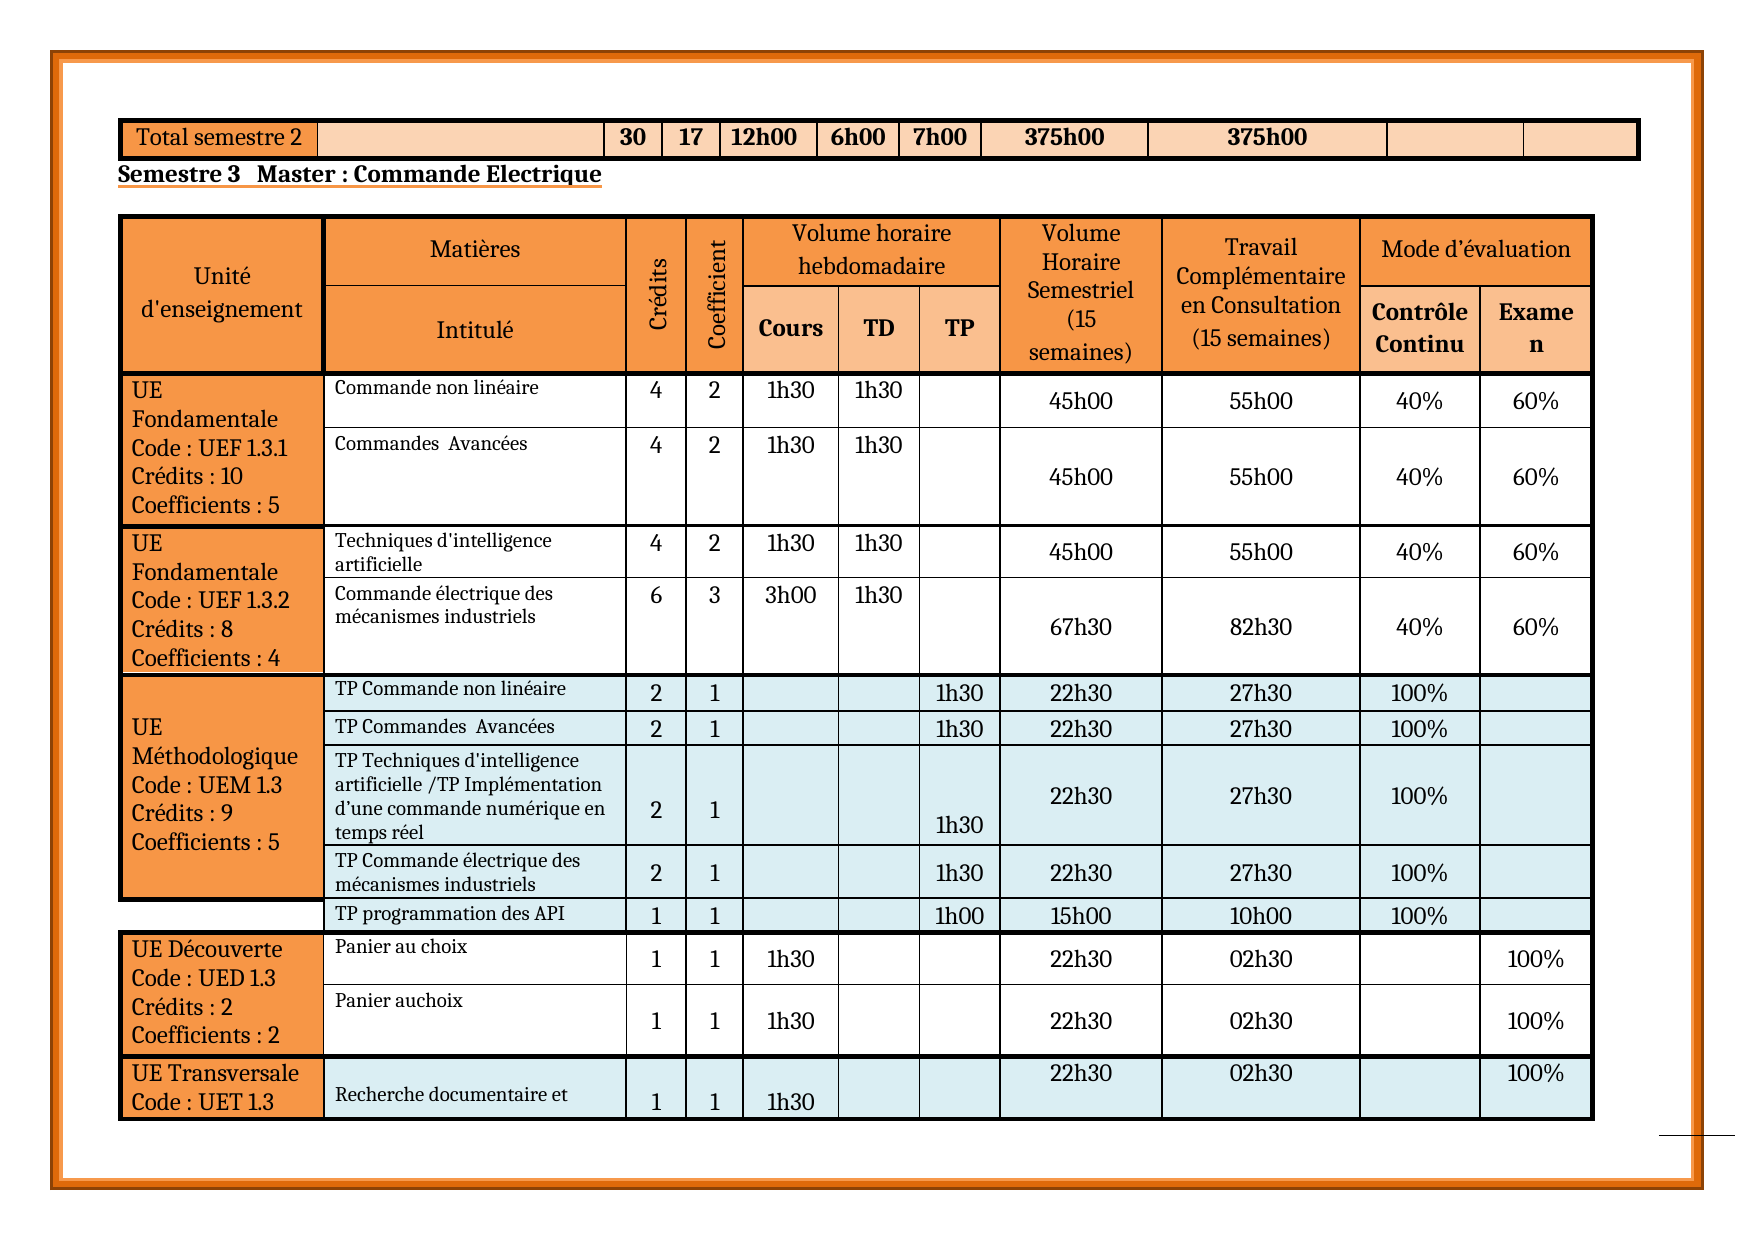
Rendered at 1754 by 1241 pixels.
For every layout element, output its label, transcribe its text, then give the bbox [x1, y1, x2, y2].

table_cell 60% [1481, 527, 1590, 577]
table_cell 3 [687, 578, 742, 672]
table_cell 1 [687, 935, 742, 984]
table_header Crédits [627, 219, 685, 371]
table_cell [920, 985, 999, 1054]
table_cell 6h00 [818, 123, 898, 156]
table_cell 1 [687, 846, 742, 897]
text Semestre 3 Master : Commande Electrique [118, 161, 1636, 189]
table_cell 40% [1361, 376, 1479, 427]
table_cell 1 [687, 985, 742, 1054]
table_cell 100% [1481, 935, 1590, 984]
table_cell [1524, 123, 1636, 156]
table_cell 375h00 [982, 123, 1147, 156]
table_cell 22h30 [1001, 846, 1161, 897]
table_cell 22h30 [1001, 935, 1161, 984]
table_cell [920, 1059, 999, 1117]
table_cell 22h30 [1001, 712, 1161, 744]
table_cell TP [920, 287, 999, 371]
table_cell [1481, 746, 1590, 844]
table_cell 60% [1481, 578, 1590, 672]
table_cell 02h30 [1163, 935, 1359, 984]
table_cell Panier au choix [324, 935, 626, 984]
table_cell 55h00 [1163, 428, 1359, 524]
table_cell 375h00 [1149, 123, 1386, 156]
table_cell 1h30 [744, 527, 838, 577]
table_cell 4 [627, 527, 685, 577]
table_cell 100% [1361, 677, 1479, 710]
table_cell [839, 677, 919, 710]
table_cell 55h00 [1163, 527, 1359, 577]
table_cell 45h00 [1001, 376, 1161, 427]
table_cell TP programmation des API [325, 899, 625, 930]
table_cell 22h30 [1001, 1059, 1161, 1117]
table_cell 1h30 [920, 712, 999, 744]
table_cell 1h30 [839, 428, 919, 524]
table_cell 1h30 [839, 527, 919, 577]
table_cell 2 [627, 712, 685, 744]
table_cell 27h30 [1163, 746, 1359, 844]
table_cell TP Commande non linéaire [325, 677, 625, 710]
table_cell [744, 712, 838, 744]
table_cell 22h30 [1001, 985, 1161, 1054]
table_cell 100% [1481, 1059, 1590, 1117]
table_cell [1361, 935, 1479, 984]
table_cell [839, 746, 919, 844]
table_cell [1481, 899, 1590, 930]
table_cell [839, 985, 919, 1054]
table_cell 100% [1361, 899, 1479, 930]
table_cell 4 [627, 376, 685, 427]
table_cell 1h30 [744, 1059, 838, 1117]
table_cell 60% [1481, 428, 1590, 524]
table_cell UE Fondamentale Code : UEF 1.3.1 Crédits : 10 Coefficients : 5 [123, 376, 323, 524]
table_cell TD [839, 287, 919, 371]
table_cell [839, 712, 919, 744]
table_cell 1 [687, 746, 742, 844]
table_cell 1 [687, 1059, 742, 1117]
table_cell 27h30 [1163, 712, 1359, 744]
table_cell 3h00 [744, 578, 838, 672]
table_cell 2 [687, 527, 742, 577]
table_cell 1h30 [744, 428, 838, 524]
table_cell Commande électrique des mécanismes industriels [325, 578, 625, 672]
table_cell 02h30 [1163, 985, 1359, 1054]
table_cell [123, 1059, 323, 1117]
table_cell 1h30 [920, 846, 999, 897]
table_cell [1481, 712, 1590, 744]
table_cell 4 [627, 428, 685, 524]
table_header Volume Horaire Semestriel (15 semaines) [1001, 219, 1161, 371]
table_cell UE Découverte Code : UED 1.3 Crédits : 2 Coefficients : 2 [123, 935, 323, 1054]
table_cell 15h00 [1001, 899, 1161, 930]
table_cell 67h30 [1001, 578, 1161, 672]
table_cell Cours [744, 287, 838, 371]
table_cell 1h30 [744, 985, 838, 1054]
table_cell 10h00 [1163, 899, 1359, 930]
table_cell [318, 123, 603, 156]
table_cell [839, 1059, 919, 1117]
table_cell 6 [627, 578, 685, 672]
table_cell [744, 677, 838, 710]
table_cell 22h30 [1001, 746, 1161, 844]
table_cell [1361, 985, 1479, 1054]
table_cell [1361, 1059, 1479, 1117]
table_cell TP Techniques d'intelligence artificielle /TP Implémentation d’une commande numérique en temps réel [325, 746, 625, 844]
table_cell 1h30 [839, 376, 919, 427]
table_cell [920, 935, 999, 984]
table_cell Techniques d'intelligence artificielle [325, 527, 625, 577]
table_cell 7h00 [900, 123, 980, 156]
table_cell 1 [687, 712, 742, 744]
table_cell [1481, 846, 1590, 897]
table_cell 45h00 [1001, 527, 1161, 577]
table_cell 1h30 [744, 935, 838, 984]
table_cell TP Commandes Avancées [325, 712, 625, 744]
table_cell 1h30 [920, 746, 999, 844]
table_header Coefficient [687, 219, 742, 371]
table_cell Panier auchoix [324, 985, 626, 1054]
table_header Mode d’évaluation [1361, 219, 1590, 285]
table_cell 60% [1481, 376, 1590, 427]
table_cell [839, 899, 919, 930]
table_cell [920, 578, 999, 672]
table_cell 02h30 [1163, 1059, 1359, 1117]
table_cell 1h30 [744, 376, 838, 427]
table_header Unité d'enseignement [123, 219, 321, 371]
table_cell 100% [1361, 712, 1479, 744]
table_cell 2 [627, 677, 685, 710]
table_cell [744, 899, 838, 930]
table_cell 27h30 [1163, 677, 1359, 710]
table_cell Commande non linéaire [325, 376, 625, 427]
table_cell 45h00 [1001, 428, 1161, 524]
table_cell Commandes Avancées [325, 428, 625, 524]
table_cell 40% [1361, 428, 1479, 524]
table_cell Intitulé [326, 286, 625, 371]
table_cell [1388, 123, 1523, 156]
table_cell [920, 428, 999, 524]
table_cell 27h30 [1163, 846, 1359, 897]
table_cell 1h30 [920, 677, 999, 710]
table_cell 17 [663, 123, 719, 156]
table_cell [744, 846, 838, 897]
table_cell 22h30 [1001, 677, 1161, 710]
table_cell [325, 1059, 625, 1117]
table_cell [920, 527, 999, 577]
table_cell [744, 746, 838, 844]
table_cell 1h30 [839, 578, 919, 672]
table_header Volume horaire hebdomadaire [744, 219, 999, 285]
table_cell Total semestre 2 [123, 123, 317, 156]
table_cell 1 [687, 677, 742, 710]
table_cell 55h00 [1163, 376, 1359, 427]
table_cell 82h30 [1163, 578, 1359, 672]
table_cell 1 [627, 1059, 685, 1117]
table_cell [920, 376, 999, 427]
table_cell 100% [1361, 746, 1479, 844]
table_cell Examen [1481, 287, 1590, 371]
table_cell 1 [627, 899, 685, 930]
table_cell 2 [627, 746, 685, 844]
table_cell 1 [627, 935, 685, 984]
table_cell TP Commande électrique des mécanismes industriels [325, 846, 625, 897]
table_cell [839, 935, 919, 984]
table_cell 100% [1481, 985, 1590, 1054]
table_cell 30 [605, 123, 661, 156]
table_cell [1481, 677, 1590, 710]
table_cell Contrôle Continu [1361, 287, 1479, 371]
table_cell 100% [1361, 846, 1479, 897]
table_cell 2 [687, 428, 742, 524]
table_cell [839, 846, 919, 897]
table_cell 2 [627, 846, 685, 897]
table_cell UE Fondamentale Code : UEF 1.3.2 Crédits : 8 Coefficients : 4 [123, 529, 323, 672]
table_cell 40% [1361, 578, 1479, 672]
table_cell 1 [687, 899, 742, 930]
table_cell 1h00 [920, 899, 999, 930]
table_cell 2 [687, 376, 742, 427]
table_cell 1 [627, 985, 685, 1054]
table_cell 12h00 [721, 123, 816, 156]
table_cell 40% [1361, 527, 1479, 577]
table_cell UE Méthodologique Code : UEM 1.3 Crédits : 9 Coefficients : 5 [123, 677, 323, 897]
table_header Travail Complémentaire en Consultation (15 semaines) [1163, 219, 1359, 371]
table_header Matières [326, 219, 625, 285]
